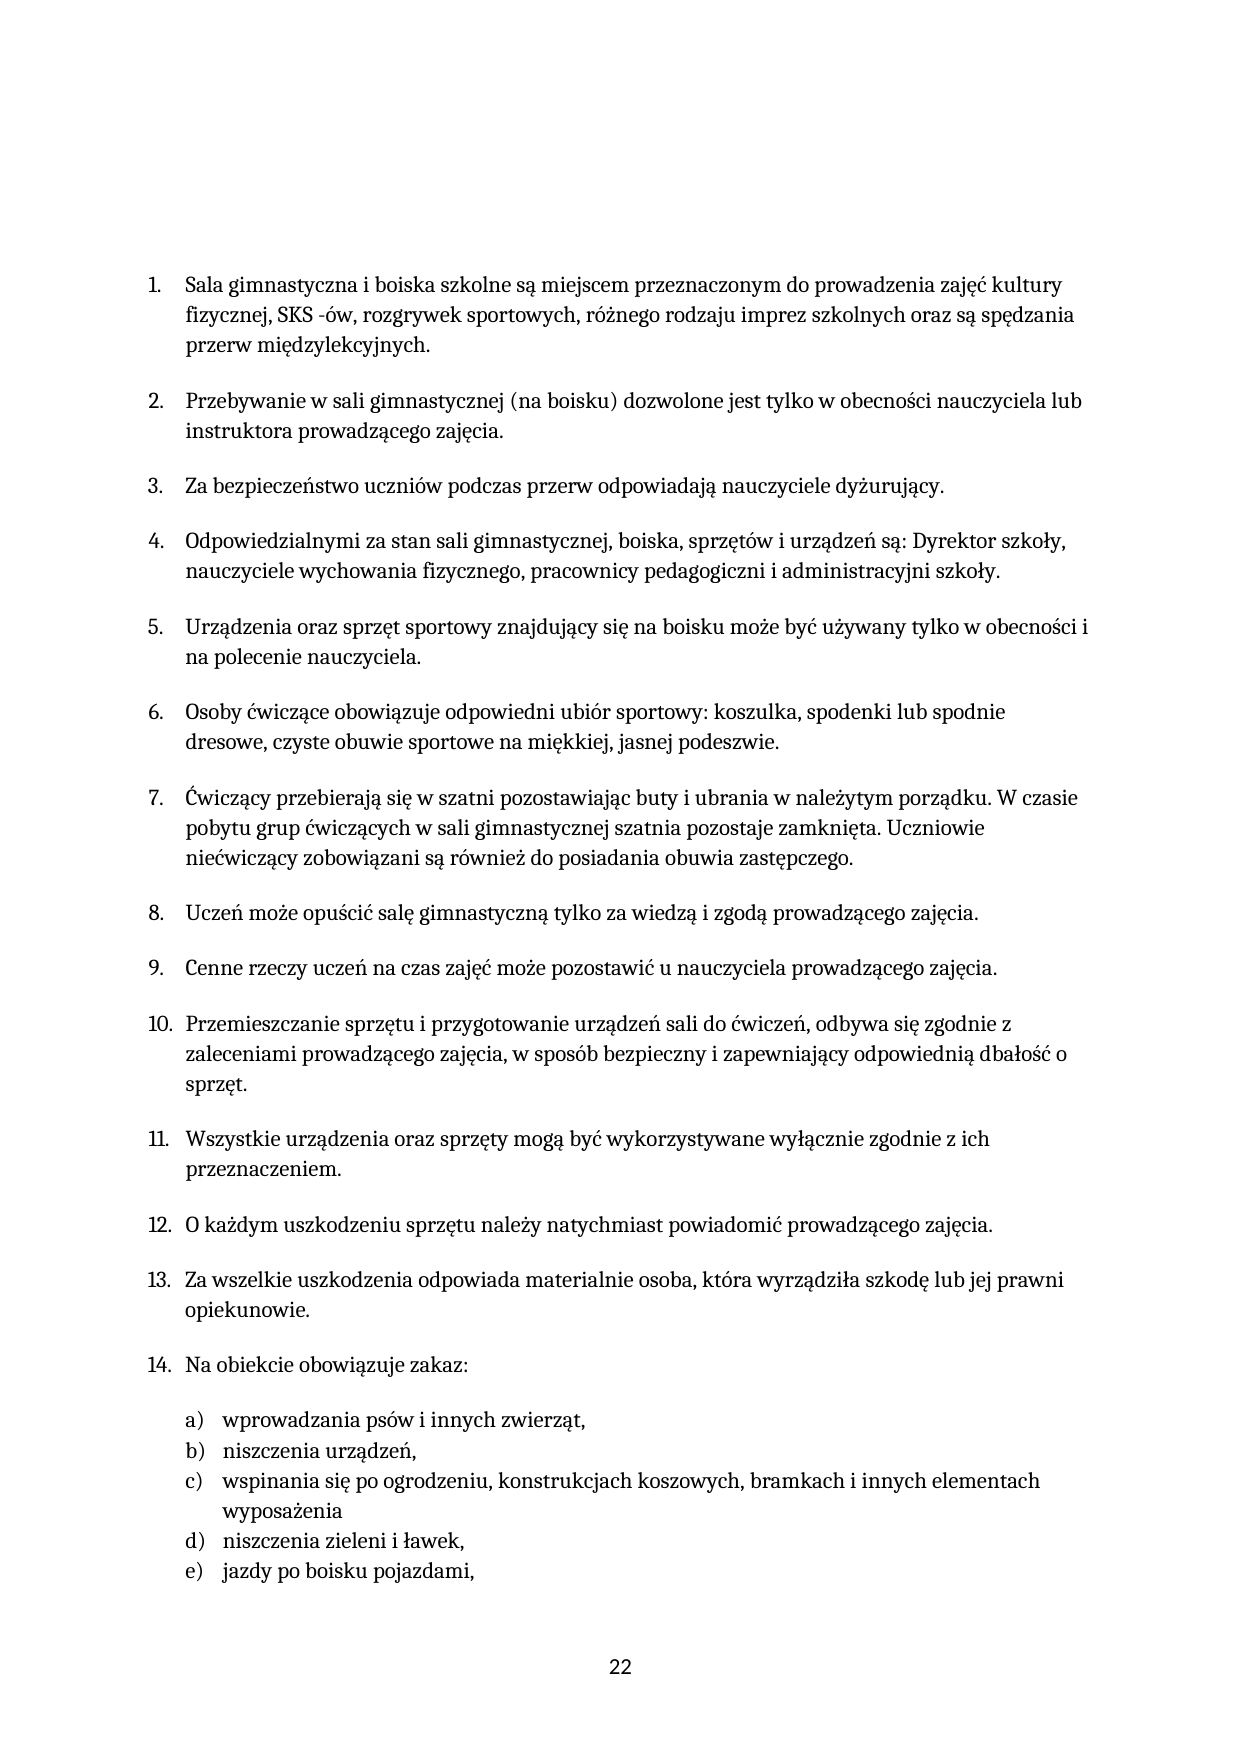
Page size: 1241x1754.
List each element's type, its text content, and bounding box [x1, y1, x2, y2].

list Urządzenia oraz sprzęt sportowy znajdujący się na boisku może być używany tylko w obecności i na polecenie nauczyciela. [148, 613, 1093, 670]
list Za bezpieczeństwo uczniów podczas przerw odpowiadają nauczyciele dyżurujący. [148, 473, 1093, 499]
list Za wszelkie uszkodzenia odpowiada materialnie osoba, która wyrządziła szkodę lub jej prawni opiekunowie. [148, 1267, 1093, 1323]
list Uczeń może opuścić salę gimnastyczną tylko za wiedzą i zgodą prowadzącego zajęcia. [148, 900, 1093, 926]
list O każdym uszkodzeniu sprzętu należy natychmiast powiadomić prowadzącego zajęcia. [148, 1211, 1093, 1238]
list niszczenia urządzeń, [185, 1437, 1093, 1464]
list Osoby ćwiczące obowiązuje odpowiedni ubiór sportowy: koszulka, spodenki lub spodnie dresowe, czyste obuwie sportowe na miękkiej, jasnej podeszwie. [148, 699, 1093, 756]
list Przemieszczanie sprzętu i przygotowanie urządzeń sali do ćwiczeń, odbywa się zgodnie z zaleceniami prowadzącego zajęcia, w sposób bezpieczny i zapewniający odpowiednią dbałość o sprzęt. [148, 1010, 1093, 1097]
list jazdy po boisku pojazdami, [185, 1558, 1093, 1585]
list wspinania się po ogrodzeniu, konstrukcjach koszowych, bramkach i innych elementach wyposażenia [185, 1468, 1093, 1524]
list Przebywanie w sali gimnastycznej (na boisku) dozwolone jest tylko w obecności nauczyciela lub instruktora prowadzącego zajęcia. [148, 387, 1093, 444]
list Na obiekcie obowiązuje zakaz: [148, 1352, 1093, 1378]
list niszczenia zieleni i ławek, [185, 1528, 1093, 1554]
list Wszystkie urządzenia oraz sprzęty mogą być wykorzystywane wyłącznie zgodnie z ich przeznaczeniem. [148, 1126, 1093, 1183]
list Ćwiczący przebierają się w szatni pozostawiając buty i ubrania w należytym porządku. W czasie pobytu grup ćwiczących w sali gimnastycznej szatnia pozostaje zamknięta. Uczniowie niećwiczący zobowiązani są również do posiadania obuwia zastępczego. [148, 784, 1093, 871]
list Odpowiedzialnymi za stan sali gimnastycznej, boiska, sprzętów i urządzeń są: Dyrektor szkoły, nauczyciele wychowania fizycznego, pracownicy pedagogiczni i administracyjni szkoły. [148, 528, 1093, 585]
list Cenne rzeczy uczeń na czas zajęć może pozostawić u nauczyciela prowadzącego zajęcia. [148, 955, 1093, 982]
list Sala gimnastyczna i boiska szkolne są miejscem przeznaczonym do prowadzenia zajęć kultury fizycznej, SKS -ów, rozgrywek sportowych, różnego rodzaju imprez szkolnych oraz są spędzania przerw międzylekcyjnych. [148, 272, 1093, 359]
list wprowadzania psów i innych zwierząt, [185, 1407, 1093, 1434]
